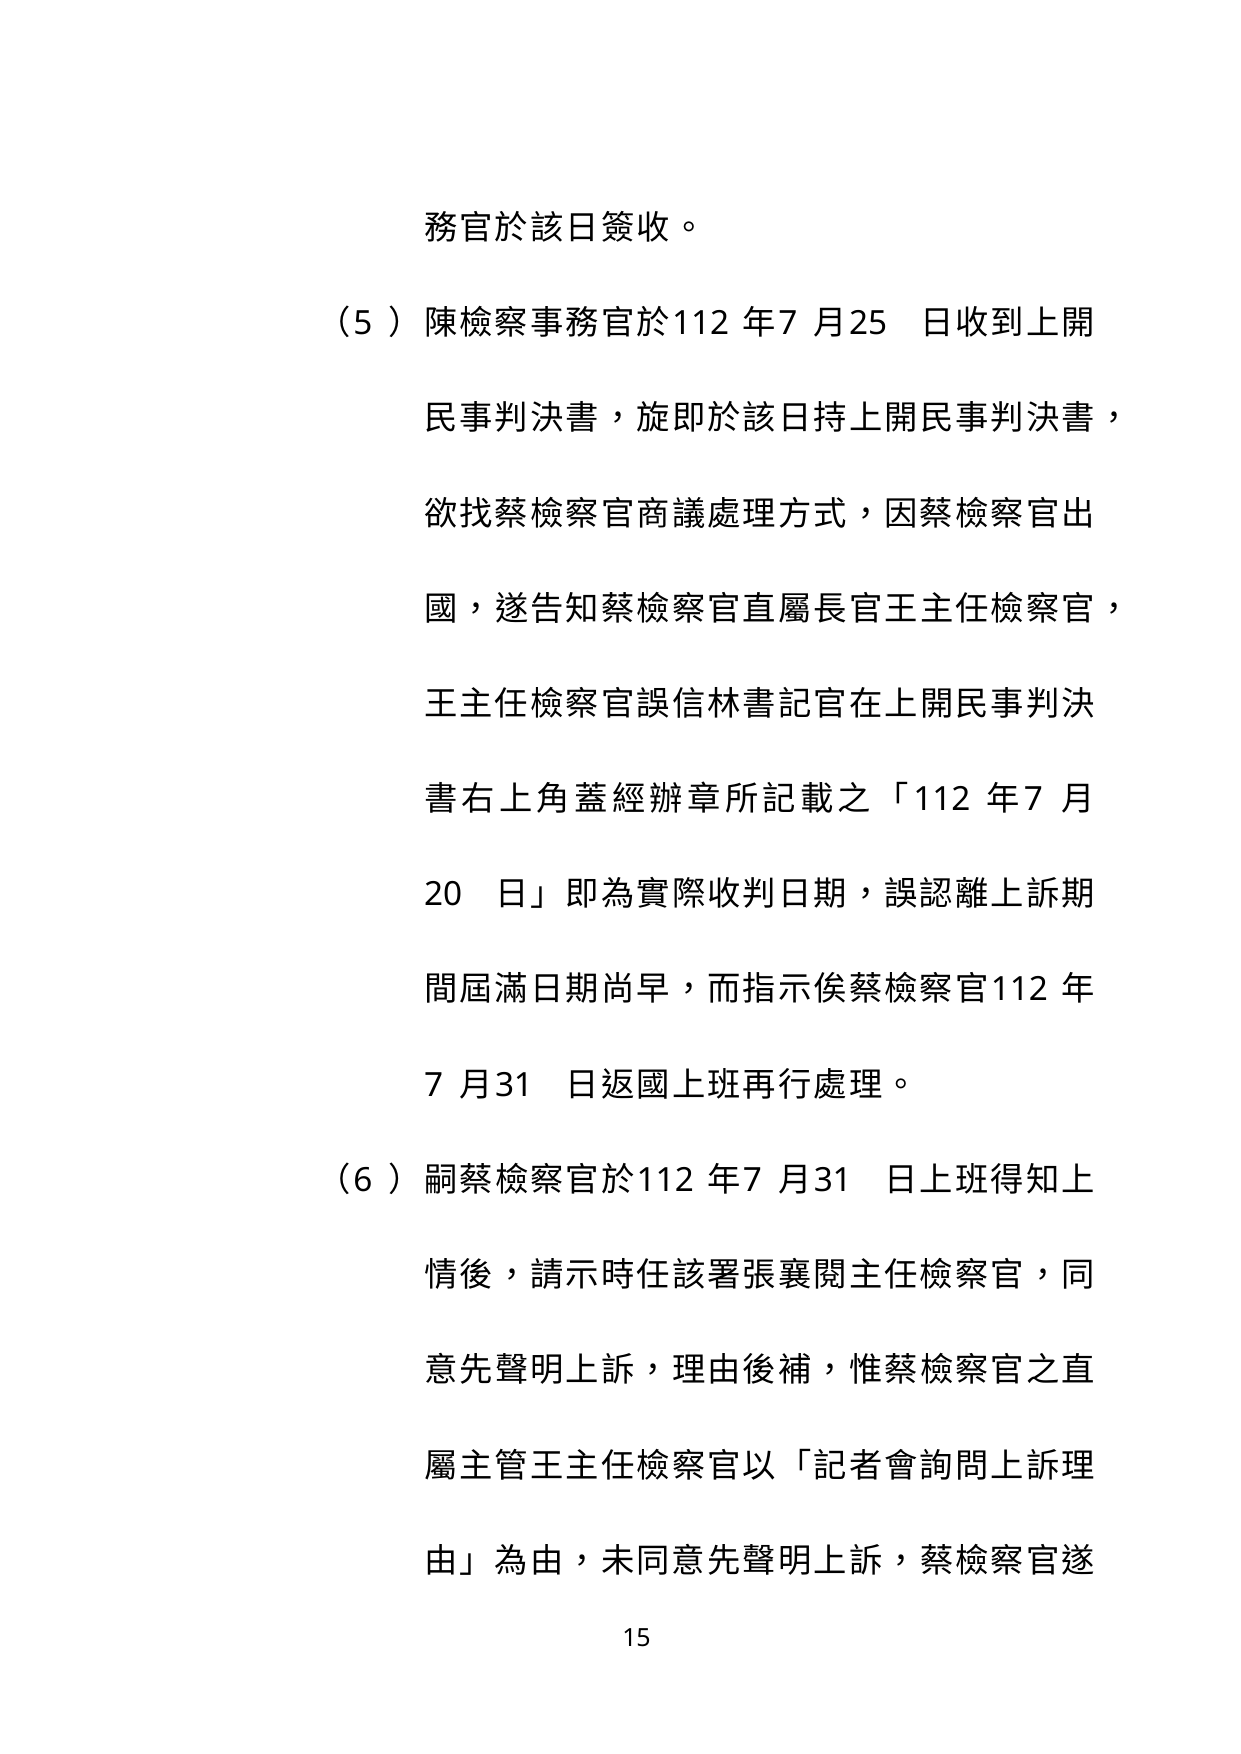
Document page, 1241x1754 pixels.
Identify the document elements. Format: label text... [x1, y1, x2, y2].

subtitle 陳檢察事務官於112年7月25日收到上開民事判決書，旋即於該日持上開民事判決書，欲找蔡檢察官商議處理方式，因蔡檢察官出國，遂告知蔡檢察官直屬長官王主任檢察官，王主任檢察官誤信林書記官在上開民事判決書右上角蓋經辦章所記載之「112年7月20日」即為實際收判日期，誤認離上訴期間屆滿日期尚早，而指示俟蔡檢察官112年7月31日返國上班再行處理。 [300, 272, 1097, 1129]
subtitle 該署林書記官遲於112年7月20日拆封分類後（並未保留士林地院信封），始在士林地院112年度選字第3號民事判決書右上角蓋經辦章（顯示日期為「112年7月20日」），並遲於112年7月25日，始將上開民事判決書登載於送達文件登記簿，送交該署檢察事務官室，由訴訟代理人陳檢察事務官於該日簽收。 [300, 177, 1097, 272]
